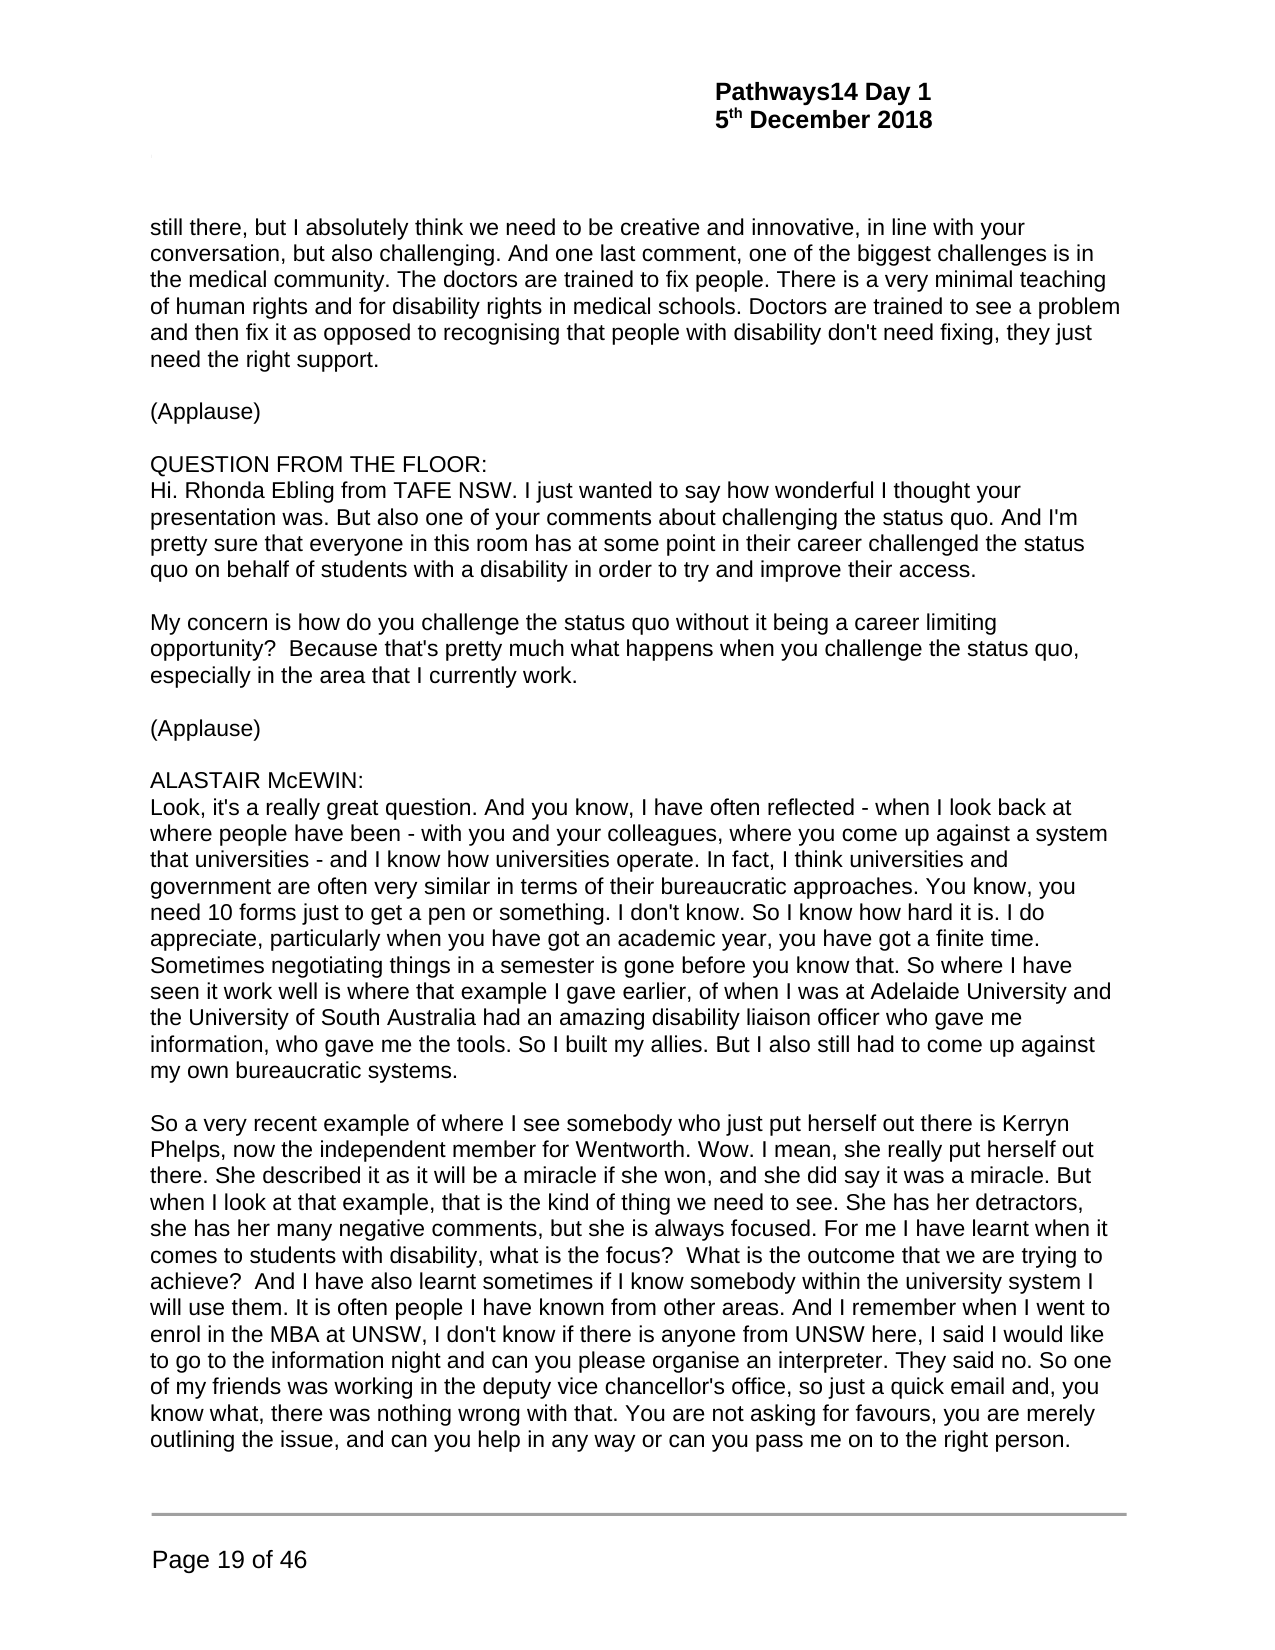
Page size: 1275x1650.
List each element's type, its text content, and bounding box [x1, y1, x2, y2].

text Hi. Rhonda Ebling from TAFE NSW. I just wanted to say how wonderful I thought your presentation was. But also one of your comments about challenging the status quo. And I'm pretty sure that everyone in this room has at some point in their career challenged the status quo on behalf of students with a disability in order to try and improve their access. [150, 477, 1125, 583]
text QUESTION FROM THE FLOOR: [150, 451, 1125, 477]
text ALASTAIR McEWIN: [150, 767, 1125, 793]
text So a very recent example of where I see somebody who just put herself out there is Kerryn Phelps, now the independent member for Wentworth. Wow. I mean, she really put herself out there. She described it as it will be a miracle if she won, and she did say it was a miracle. But when I look at that example, that is the kind of thing we need to see. She has her detractors, she has her many negative comments, but she is always focused. For me I have learnt when it comes to students with disability, what is the focus? What is the outcome that we are trying to achieve? And I have also learnt sometimes if I know somebody within the university system I will use them. It is often people I have known from other areas. And I remember when I went to enrol in the MBA at UNSW, I don't know if there is anyone from UNSW here, I said I would like to go to the information night and can you please organise an interpreter. They said no. So one of my friends was working in the deputy vice chancellor's office, so just a quick email and, you know what, there was nothing wrong with that. You are not asking for favours, you are merely outlining the issue, and can you help in any way or can you pass me on to the right person. [150, 1110, 1125, 1452]
text (Applause) [150, 398, 1125, 424]
text Look, it's a really great question. And you know, I have often reflected - when I look back at where people have been - with you and your colleagues, where you come up against a system that universities - and I know how universities operate. In fact, I think universities and government are often very similar in terms of their bureaucratic approaches. You know, you need 10 forms just to get a pen or something. I don't know. So I know how hard it is. I do appreciate, particularly when you have got an academic year, you have got a finite time. Sometimes negotiating things in a semester is gone before you know that. So where I have seen it work well is where that example I gave earlier, of when I was at Adelaide University and the University of South Australia had an amazing disability liaison officer who gave me information, who gave me the tools. So I built my allies. But I also still had to come up against my own bureaucratic systems. [150, 793, 1125, 1083]
text My concern is how do you challenge the status quo without it being a career limiting opportunity? Because that's pretty much what happens when you challenge the status quo, especially in the area that I currently work. [150, 609, 1125, 688]
text (Applause) [150, 714, 1125, 741]
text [150, 214, 1125, 372]
